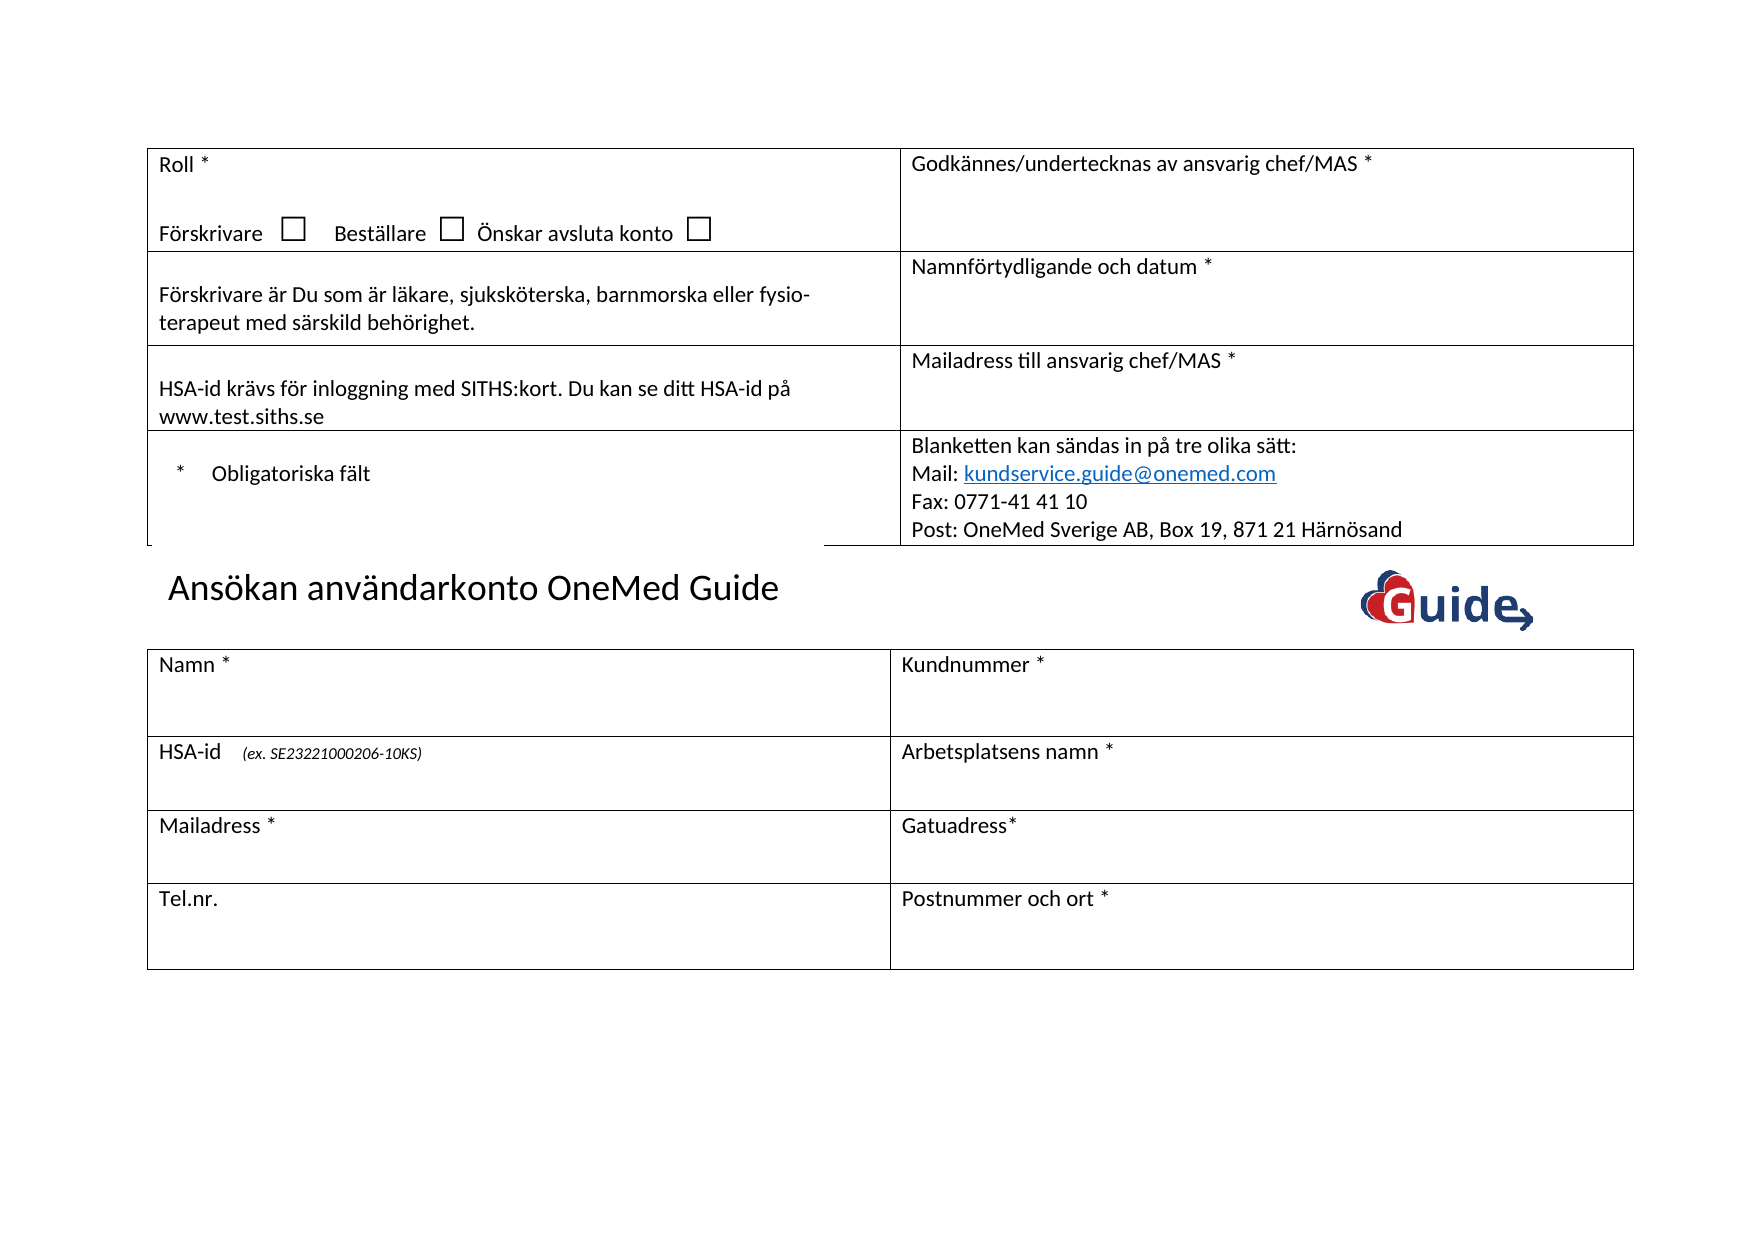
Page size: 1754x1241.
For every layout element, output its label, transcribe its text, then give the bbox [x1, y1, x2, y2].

table_cell HSA-id (ex. SE23221000206-10KS) [148, 737, 890, 810]
table_cell Mailadress * [148, 811, 890, 883]
table_header Godkännes/undertecknas av ansvarig chef/MAS * [901, 149, 1633, 251]
table_cell * Obligatoriska fält [148, 431, 900, 545]
table_cell Arbetsplatsens namn * [891, 737, 1633, 810]
table_header Namn * [148, 650, 890, 736]
table_cell HSA-id krävs för inloggning med SITHS:kort. Du kan se ditt HSA-id på www.test.siths.se [148, 346, 900, 430]
table_cell Förskrivare är Du som är läkare, sjuksköterska, barnmorska eller fysio- terapeut med särskild behörighet. [148, 252, 900, 345]
table_header Roll * Förskrivare Beställare Önskar avsluta konto [148, 149, 900, 251]
table_header Kundnummer * [891, 650, 1633, 736]
table_cell Mailadress till ansvarig chef/MAS * [901, 346, 1633, 430]
table_cell Tel.nr. [148, 884, 890, 969]
table_cell Gatuadress* [891, 811, 1633, 883]
table_cell Namnförtydligande och datum * [901, 252, 1633, 345]
picture [1360, 570, 1534, 631]
table_cell Postnummer och ort * [891, 884, 1633, 969]
table_cell Blanketten kan sändas in på tre olika sätt: Mail: kundservice.guide@onemed.com Fax: 0771-41 41 10 Post: OneMed Sverige AB, Box 19, 871 21 Härnösand [901, 431, 1633, 545]
